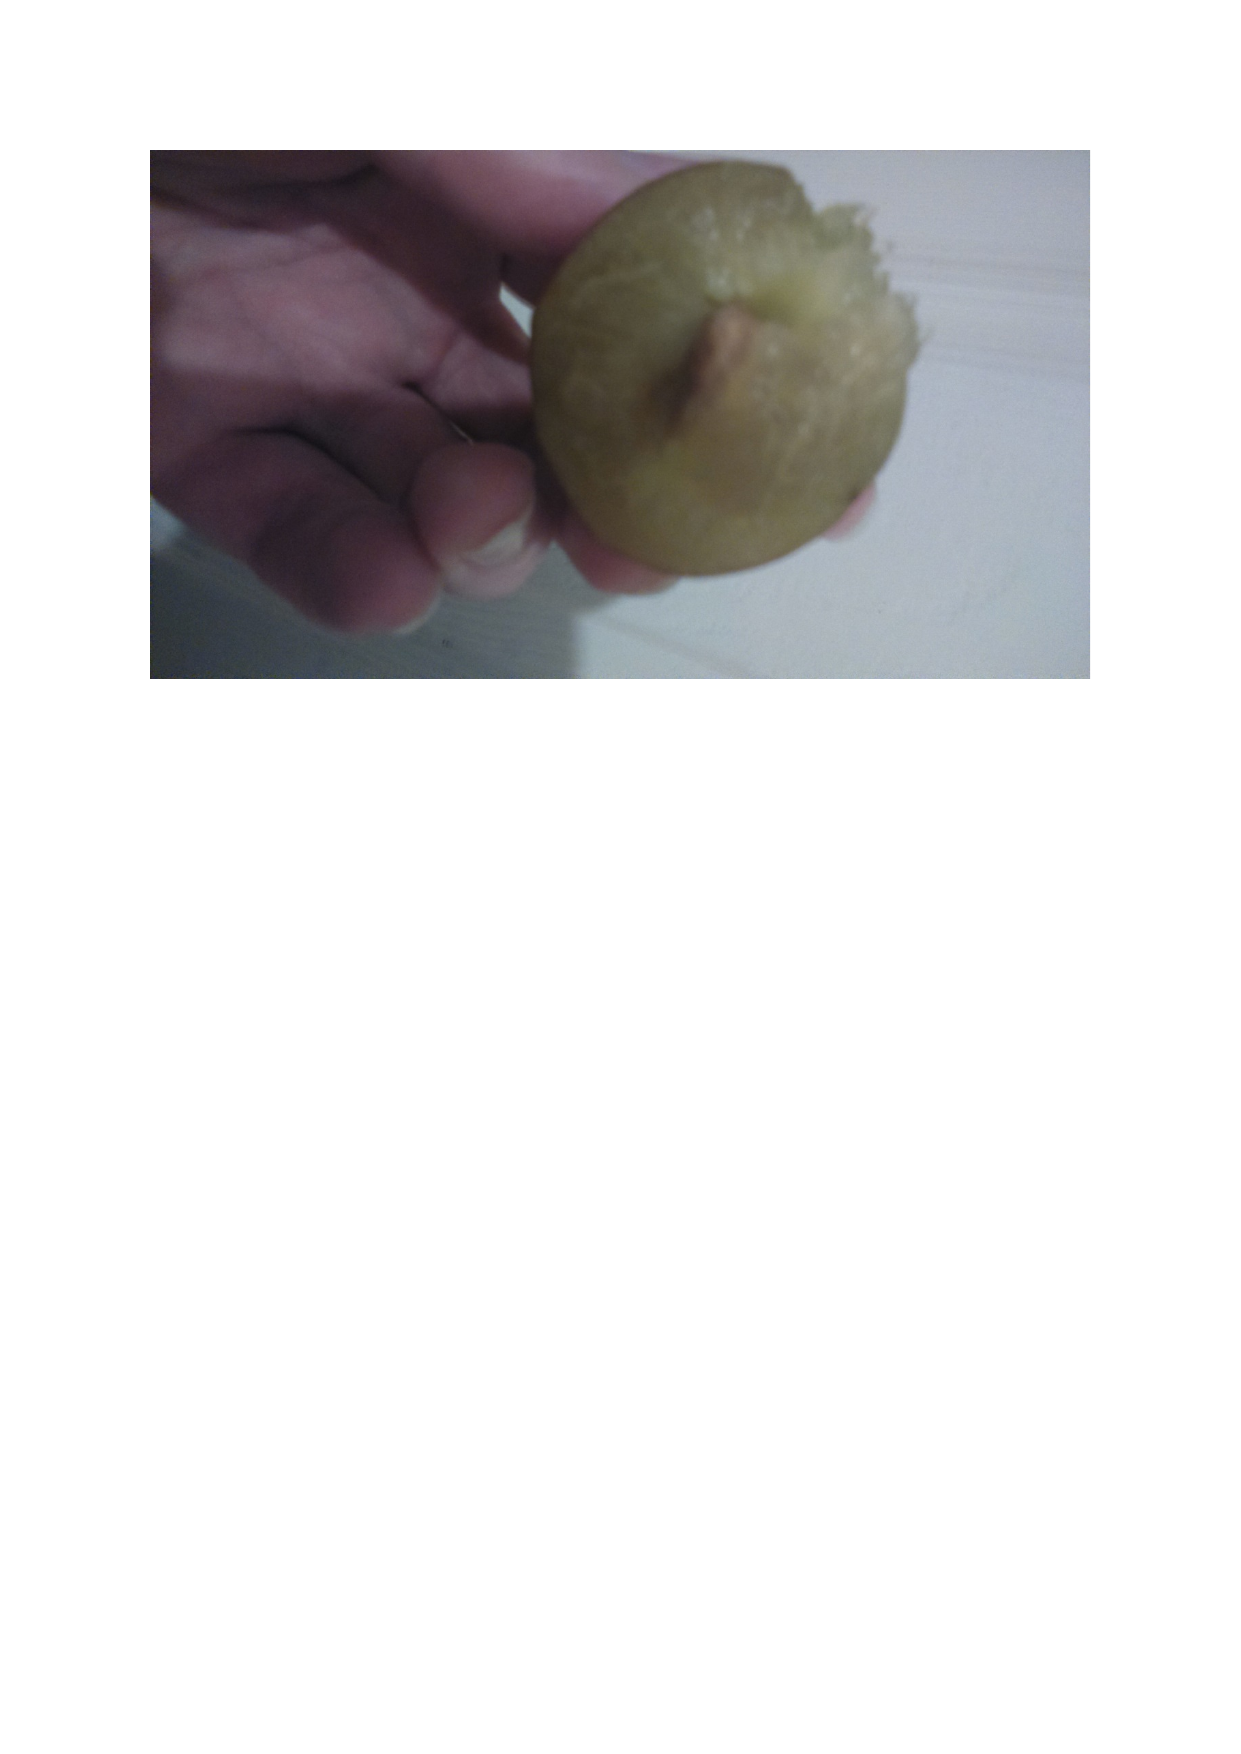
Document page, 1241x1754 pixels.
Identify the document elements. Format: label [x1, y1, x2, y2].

picture [150, 150, 1091, 679]
